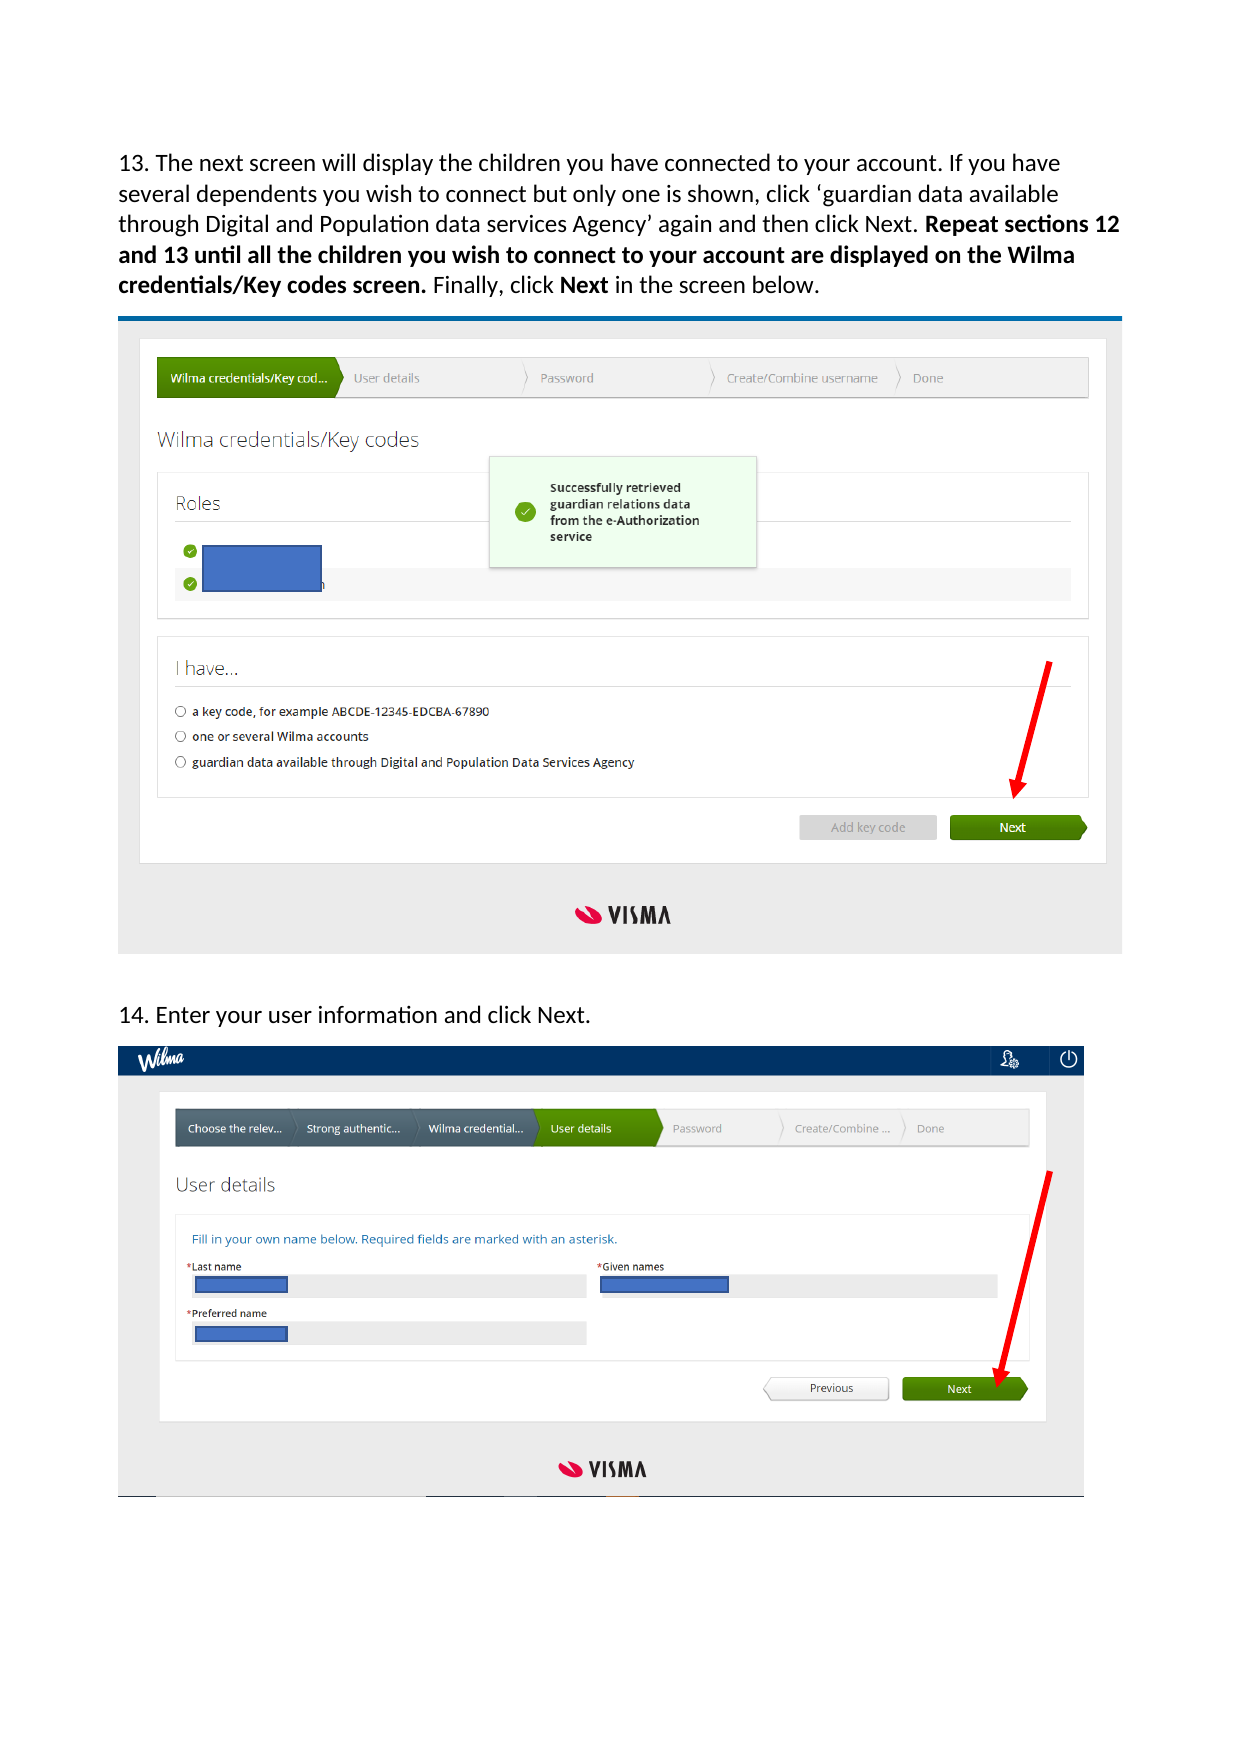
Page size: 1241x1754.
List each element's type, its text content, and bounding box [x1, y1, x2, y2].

text 14. Enter your user information and click Next. [118, 999, 1122, 1029]
picture [118, 316, 1123, 954]
text 13. The next screen will display the children you have connected to your account. If you have several dependents you wish to connect but only one is shown, click ‘​guardian data available through Digital and Population data services Agency’ again and then click Next. Repeat sections 12 and 13 until all the children you wish to connect to your account are displayed on the Wilma credentials/Key codes screen. Finally, click Next in the screen below. [118, 148, 1122, 300]
picture [118, 1046, 1084, 1497]
